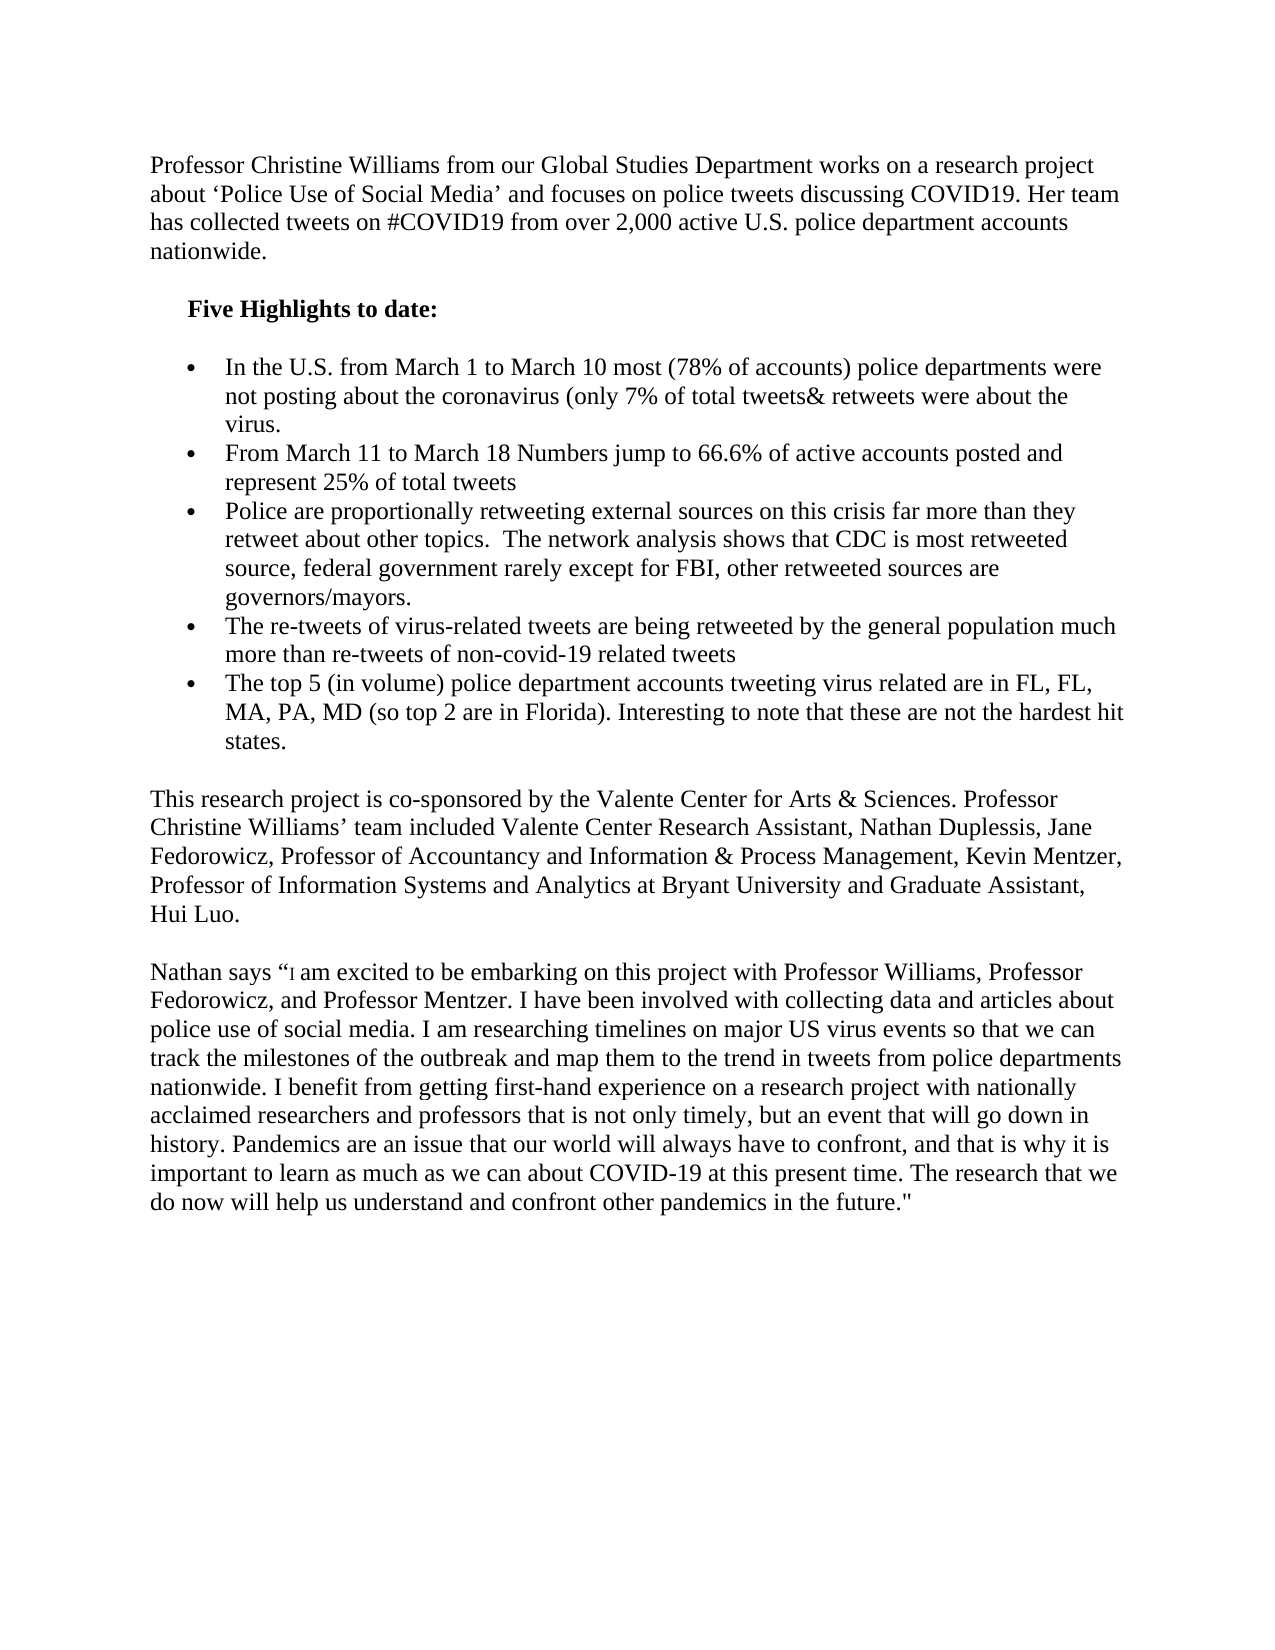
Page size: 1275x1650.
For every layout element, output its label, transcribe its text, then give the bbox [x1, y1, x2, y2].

list In the U.S. from March 1 to March 10 most (78% of accounts) police departments were not posting about the coronavirus (only 7% of total tweets& retweets were about the virus. [187, 352, 1125, 438]
text Nathan says “I am excited to be embarking on this project with Professor Williams, Professor Fedorowicz, and Professor Mentzer. I have been involved with collecting data and articles about police use of social media. I am researching timelines on major US virus events so that we can track the milestones of the outbreak and map them to the trend in tweets from police departments nationwide. I benefit from getting first-hand experience on a research project with nationally acclaimed researchers and professors that is not only timely, but an event that will go down in history. Pandemics are an issue that our world will always have to confront, and that is why it is important to learn as much as we can about COVID-19 at this present time. The research that we do now will help us understand and confront other pandemics in the future." [150, 957, 1125, 1246]
list Police are proportionally retweeting external sources on this crisis far more than they retweet about other topics. The network analysis shows that CDC is most retweeted source, federal government rarely except for FBI, other retweeted sources are governors/mayors. [187, 496, 1125, 611]
list The top 5 (in volume) police department accounts tweeting virus related are in FL, FL, MA, PA, MD (so top 2 are in Florida). Interesting to note that these are not the hardest hit states. [187, 668, 1125, 754]
list The re-tweets of virus-related tweets are being retweeted by the general population much more than re-tweets of non-covid-19 related tweets [187, 611, 1125, 668]
text Five Highlights to date: [187, 294, 1125, 323]
text Professor Christine Williams from our Global Studies Department works on a research project about ‘Police Use of Social Media’ and focuses on police tweets discussing COVID19. Her team has collected tweets on #COVID19 from over 2,000 active U.S. police department accounts nationwide. [150, 150, 1125, 265]
list From March 11 to March 18 Numbers jump to 66.6% of active accounts posted and represent 25% of total tweets [187, 438, 1125, 496]
text This research project is co-sponsored by the Valente Center for Arts & Sciences. Professor Christine Williams’ team included Valente Center Research Assistant, Nathan Duplessis, Jane Fedorowicz, Professor of Accountancy and Information & Process Management, Kevin Mentzer, Professor of Information Systems and Analytics at Bryant University and Graduate Assistant, Hui Luo. [150, 784, 1125, 927]
